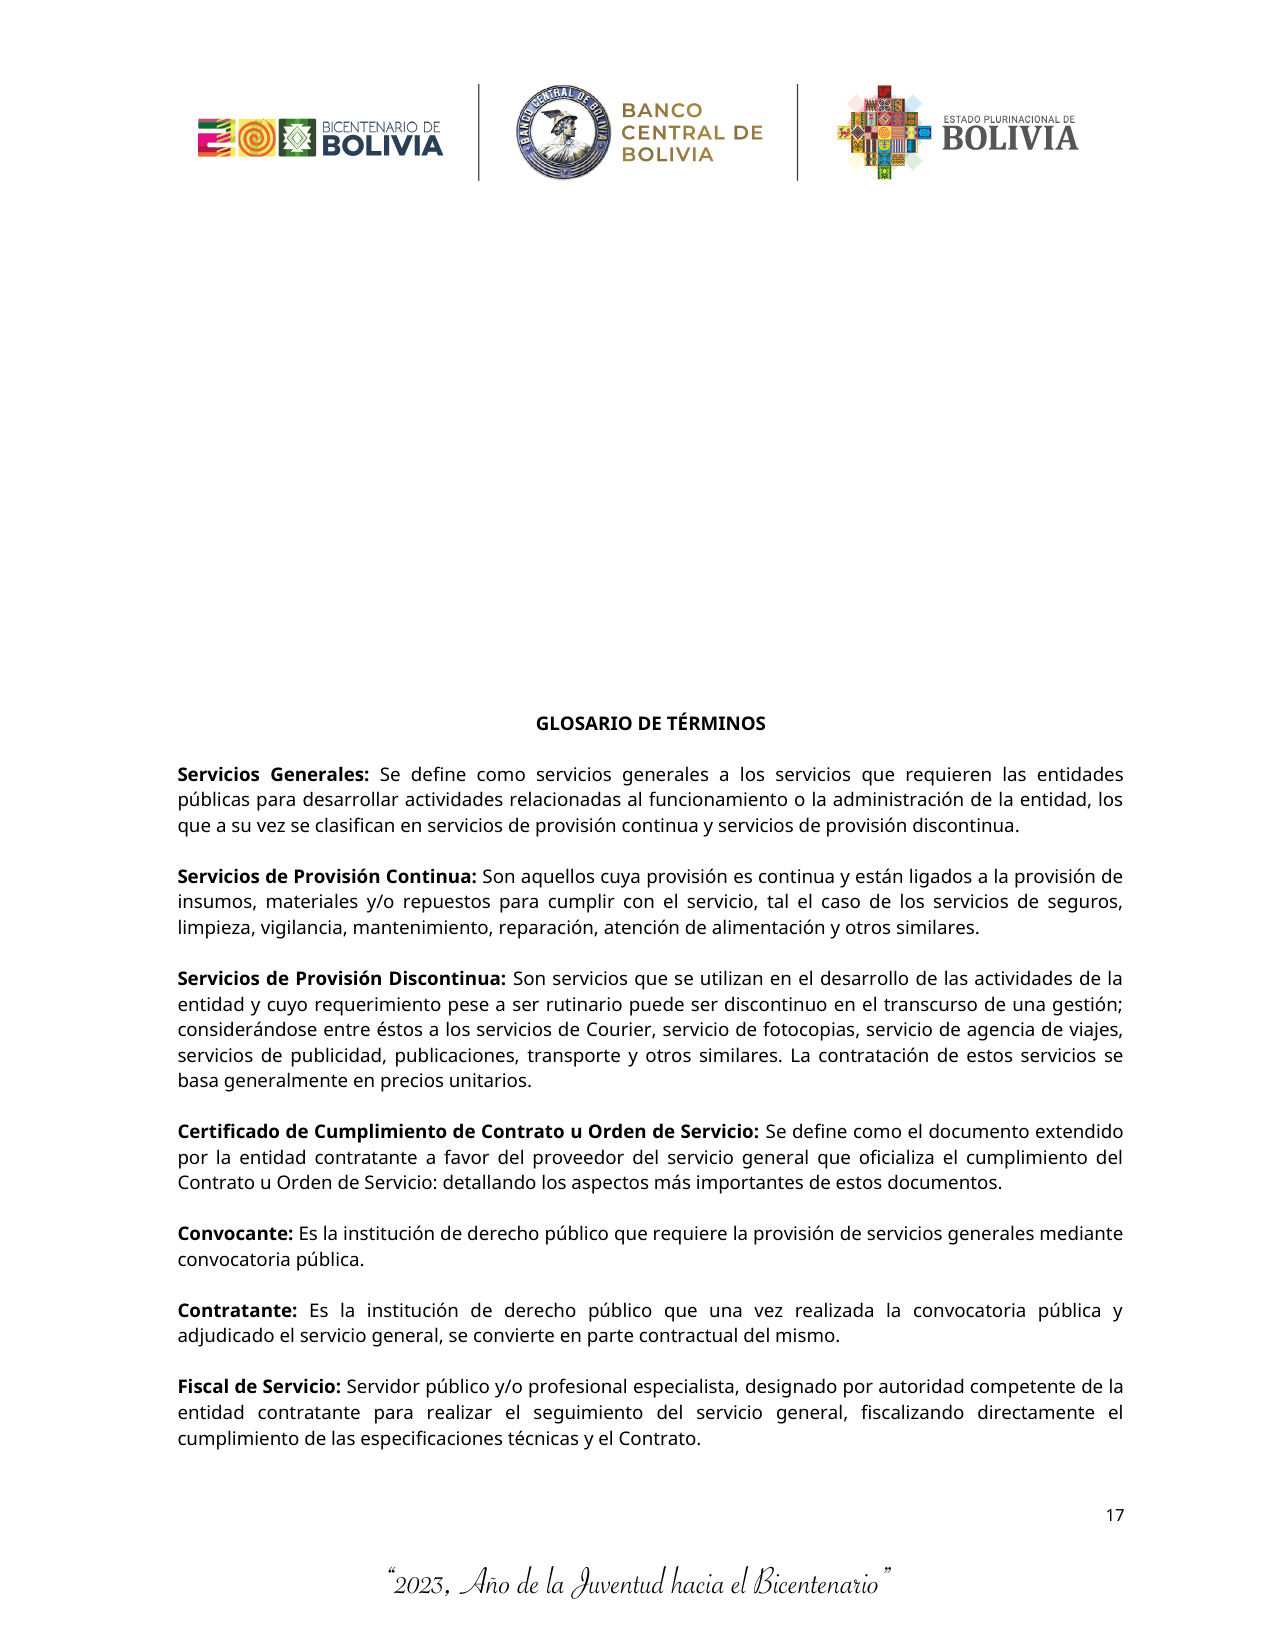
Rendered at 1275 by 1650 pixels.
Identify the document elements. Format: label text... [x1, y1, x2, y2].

picture [0, 0, 1271, 181]
text Servicios de Provisión Discontinua: Son servicios que se utilizan en el desarrollo de las actividades de la entidad y cuyo requerimiento pese a ser rutinario puede ser discontinuo en el transcurso de una gestión; considerándose entre éstos a los servicios de Courier, servicio de fotocopias, servicio de agencia de viajes, servicios de publicidad, publicaciones, transporte y otros similares. La contratación de estos servicios se basa generalmente en precios unitarios. [177, 965, 1124, 1093]
text Convocante: Es la institución de derecho público que requiere la provisión de servicios generales mediante convocatoria pública. [177, 1221, 1124, 1272]
text Certificado de Cumplimiento de Contrato u Orden de Servicio: Se define como el documento extendido por la entidad contratante a favor del proveedor del servicio general que oficializa el cumplimiento del Contrato u Orden de Servicio: detallando los aspectos más importantes de estos documentos. [177, 1118, 1124, 1195]
text Servicios de Provisión Continua: Son aquellos cuya provisión es continua y están ligados a la provisión de insumos, materiales y/o repuestos para cumplir con el servicio, tal el caso de los servicios de seguros, limpieza, vigilancia, mantenimiento, reparación, atención de alimentación y otros similares. [177, 863, 1124, 940]
text Fiscal de Servicio: Servidor público y/o profesional especialista, designado por autoridad competente de la entidad contratante para realizar el seguimiento del servicio general, fiscalizando directamente el cumplimiento de las especificaciones técnicas y el Contrato. [177, 1374, 1124, 1450]
picture [1, 1554, 1273, 1626]
text Servicios Generales: Se define como servicios generales a los servicios que requieren las entidades públicas para desarrollar actividades relacionadas al funcionamiento o la administración de la entidad, los que a su vez se clasifican en servicios de provisión continua y servicios de provisión discontinua. [177, 761, 1124, 838]
text GLOSARIO DE TÉRMINOS [177, 710, 1124, 736]
text Contratante: Es la institución de derecho público que una vez realizada la convocatoria pública y adjudicado el servicio general, se convierte en parte contractual del mismo. [177, 1297, 1124, 1348]
